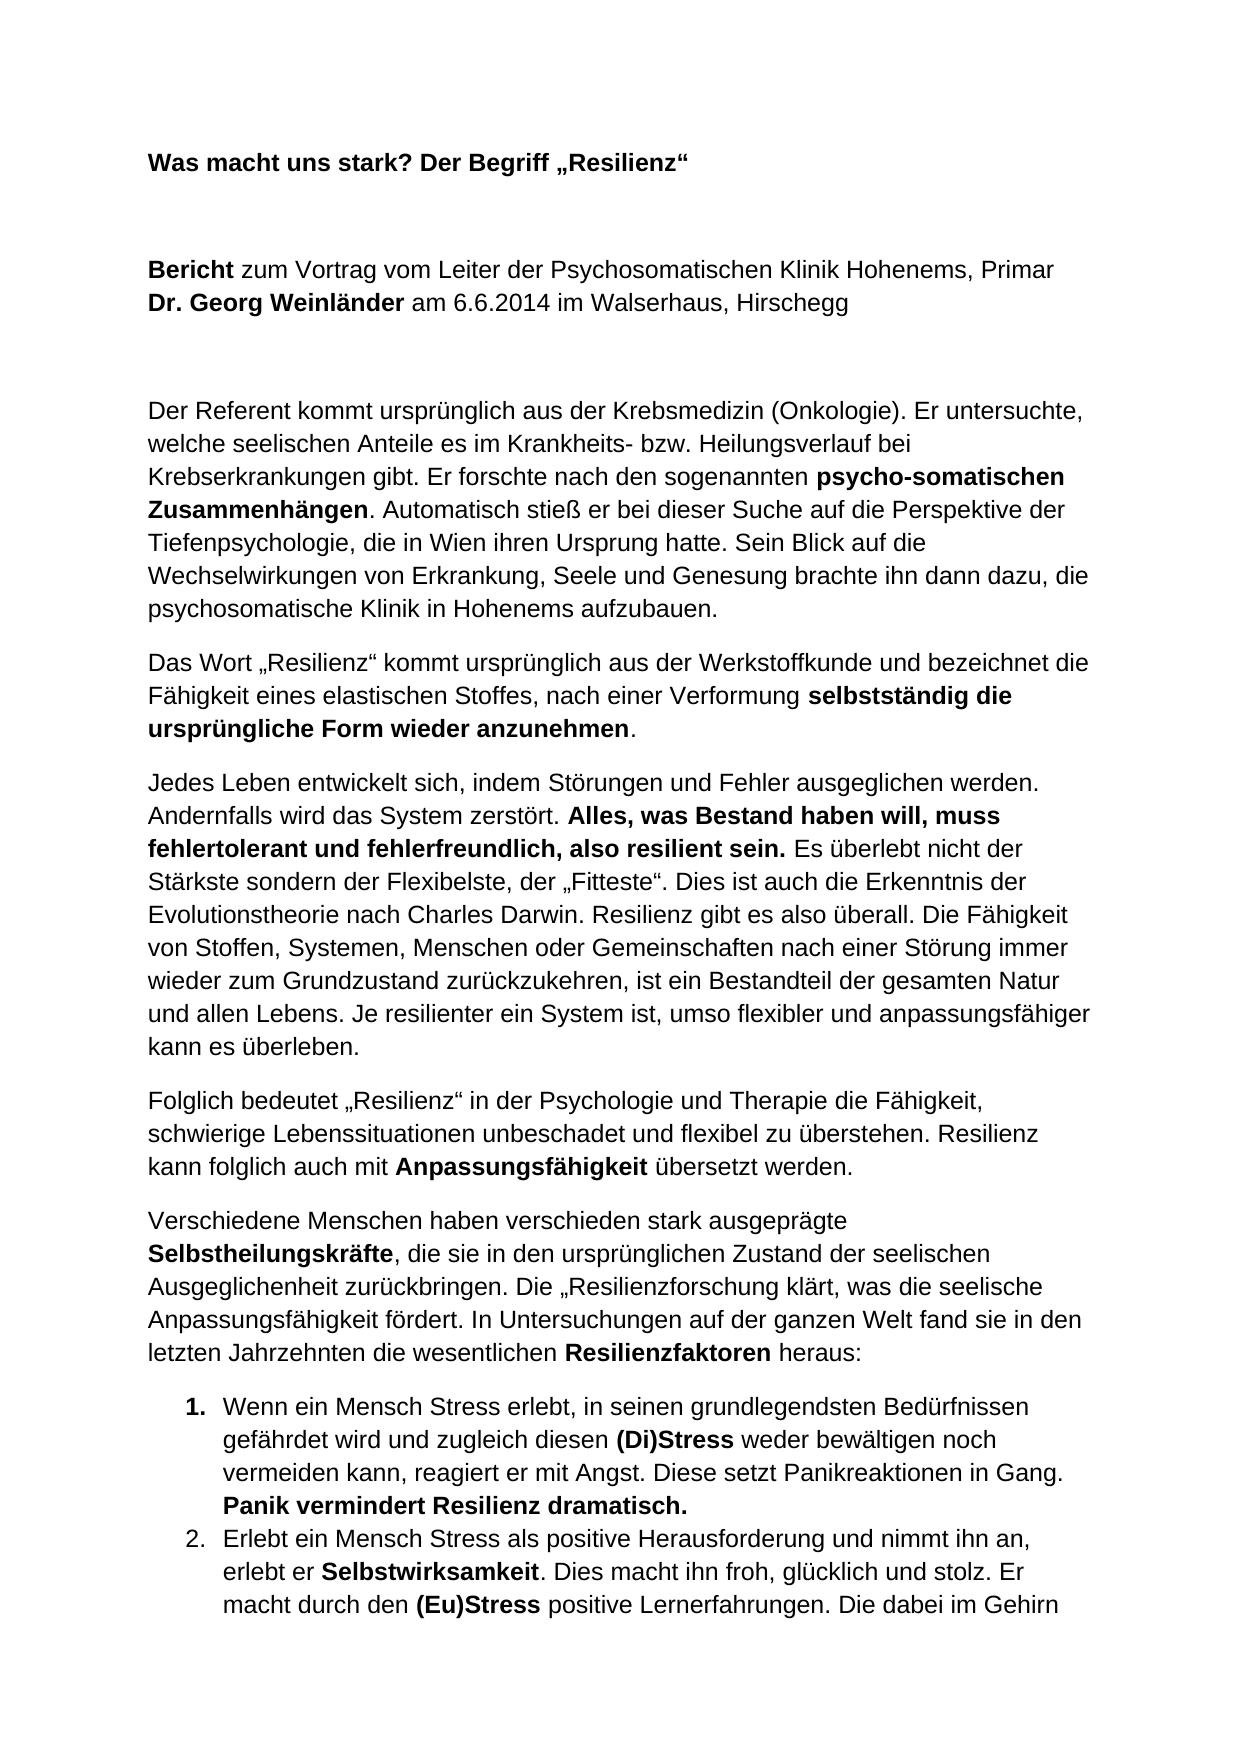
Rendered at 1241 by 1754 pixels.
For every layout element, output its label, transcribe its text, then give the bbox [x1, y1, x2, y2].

text Der Referent kommt ursprünglich aus der Krebsmedizin (Onkologie). Er untersuchte, welche seelischen Anteile es im Krankheits- bzw. Heilungsverlauf bei Krebserkrankungen gibt. Er forschte nach den sogenannten psycho-somatischen Zusammenhängen. Automatisch stieß er bei dieser Suche auf die Perspektive der Tiefenpsychologie, die in Wien ihren Ursprung hatte. Sein Blick auf die Wechselwirkungen von Erkrankung, Seele und Genesung brachte ihn dann dazu, die psychosomatische Klinik in Hohenems aufzubauen. [148, 396, 1093, 623]
text Verschiedene Menschen haben verschieden stark ausgeprägte Selbstheilungskräfte, die sie in den ursprünglichen Zustand der seelischen Ausgeglichenheit zurückbringen. Die „Resilienzforschung klärt, was die seelische Anpassungsfähigkeit fördert. In Untersuchungen auf der ganzen Welt fand sie in den letzten Jahrzehnten die wesentlichen Resilienzfaktoren heraus: [148, 1206, 1093, 1367]
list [185, 1524, 1093, 1619]
text Jedes Leben entwickelt sich, indem Störungen und Fehler ausgeglichen werden. Andernfalls wird das System zerstört. Alles, was Bestand haben will, muss fehlertolerant und fehlerfreundlich, also resilient sein. Es überlebt nicht der Stärkste sondern der Flexibelste, der „Fitteste“. Dies ist auch die Erkenntnis der Evolutionstheorie nach Charles Darwin. Resilienz gibt es also überall. Die Fähigkeit von Stoffen, Systemen, Menschen oder Gemeinschaften nach einer Störung immer wieder zum Grundzustand zurückzukehren, ist ein Bestandteil der gesamten Natur und allen Lebens. Je resilienter ein System ist, umso flexibler und anpassungsfähiger kann es überleben. [148, 768, 1093, 1061]
text Was macht uns stark? Der Begriff „Resilienz“ [148, 148, 1093, 176]
text Bericht zum Vortrag vom Leiter der Psychosomatischen Klinik Hohenems, Primar Dr. Georg Weinländer am 6.6.2014 im Walserhaus, Hirschegg [148, 255, 1093, 317]
list Wenn ein Mensch Stress erlebt, in seinen grundlegendsten Bedürfnissen gefährdet wird und zugleich diesen (Di)Stress weder bewältigen noch vermeiden kann, reagiert er mit Angst. Diese setzt Panikreaktionen in Gang. Panik vermindert Resilienz dramatisch. [185, 1392, 1093, 1519]
text Folglich bedeutet „Resilienz“ in der Psychologie und Therapie die Fähigkeit, schwierige Lebenssituationen unbeschadet und flexibel zu überstehen. Resilienz kann folglich auch mit Anpassungsfähigkeit übersetzt werden. [148, 1086, 1093, 1181]
text Das Wort „Resilienz“ kommt ursprünglich aus der Werkstoffkunde und bezeichnet die Fähigkeit eines elastischen Stoffes, nach einer Verformung selbstständig die ursprüngliche Form wieder anzunehmen. [148, 648, 1093, 743]
